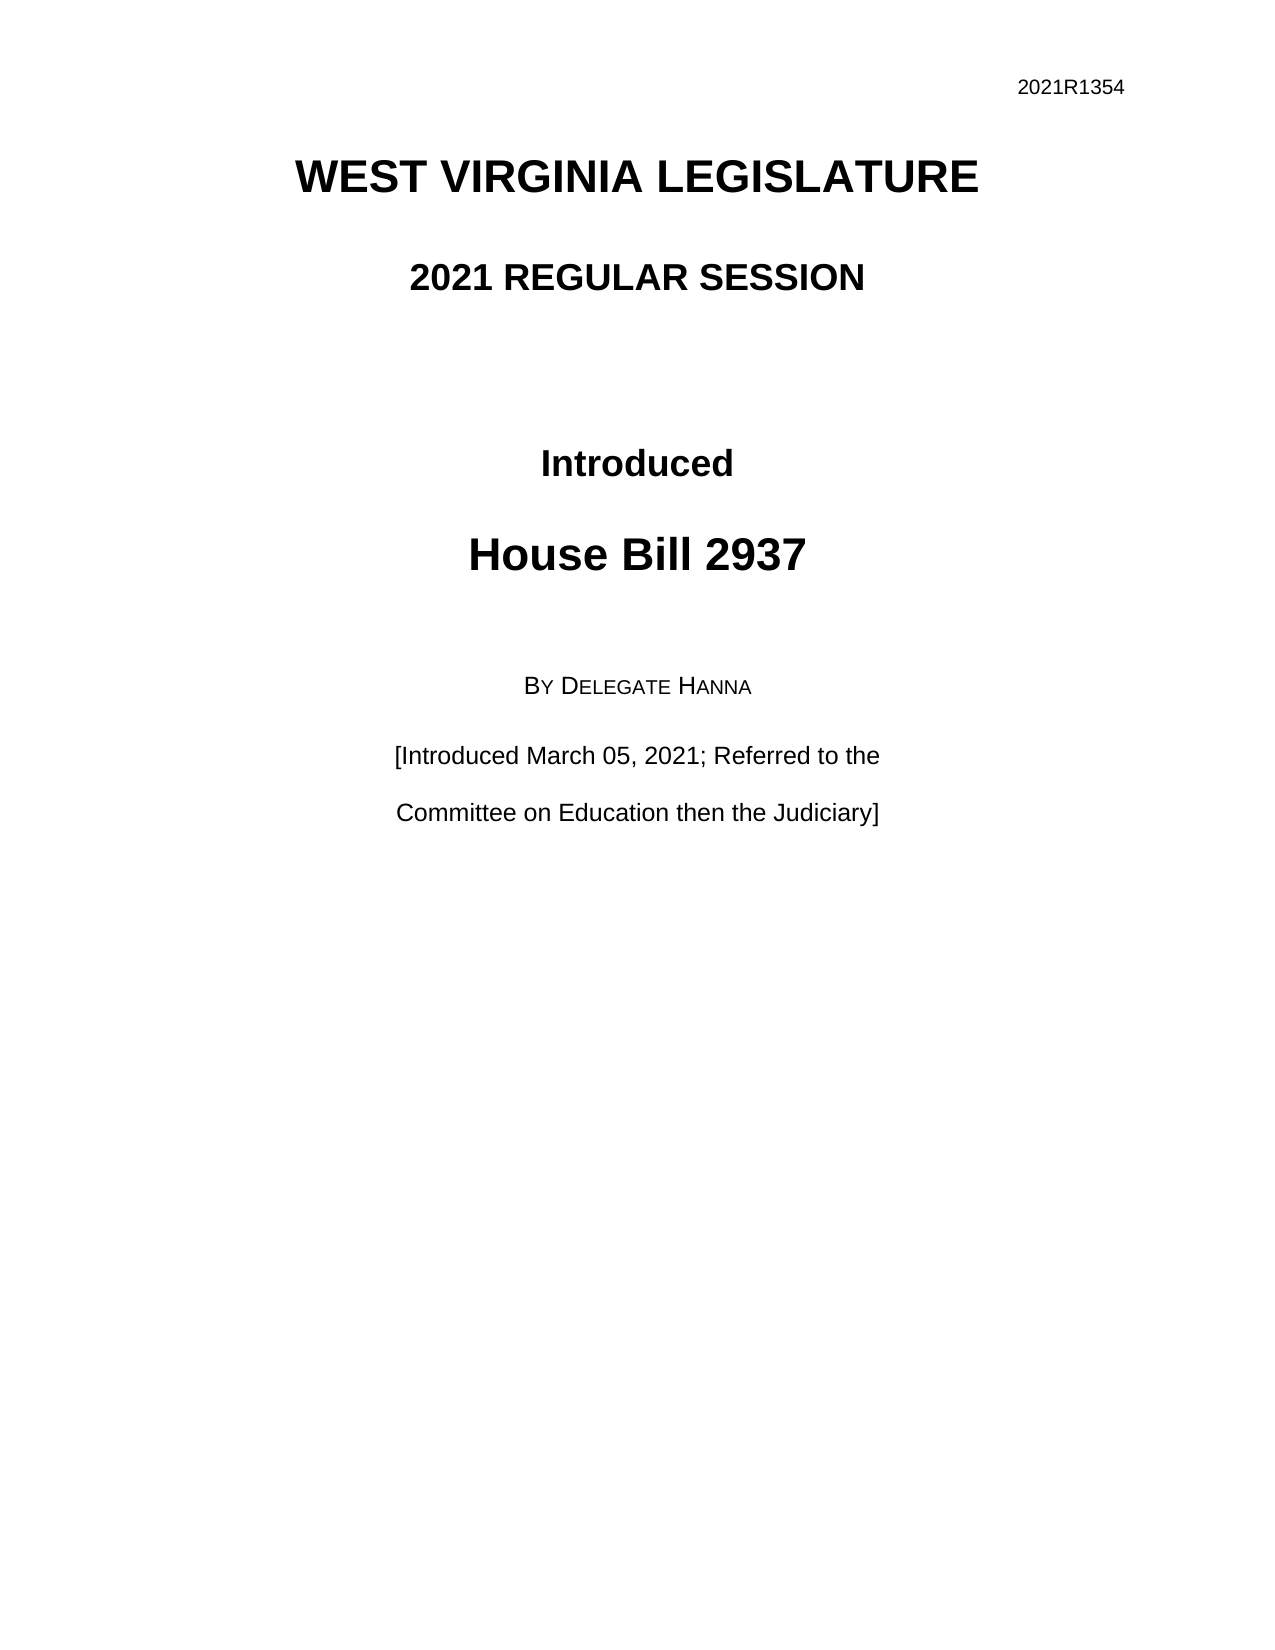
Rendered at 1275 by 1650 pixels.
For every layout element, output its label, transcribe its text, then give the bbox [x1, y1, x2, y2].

title WEST virginia legislature [150, 150, 1125, 203]
text By [337, 671, 937, 699]
text [] [337, 741, 937, 827]
title 2021 regular session [150, 255, 1125, 298]
text Bill [150, 528, 1125, 581]
